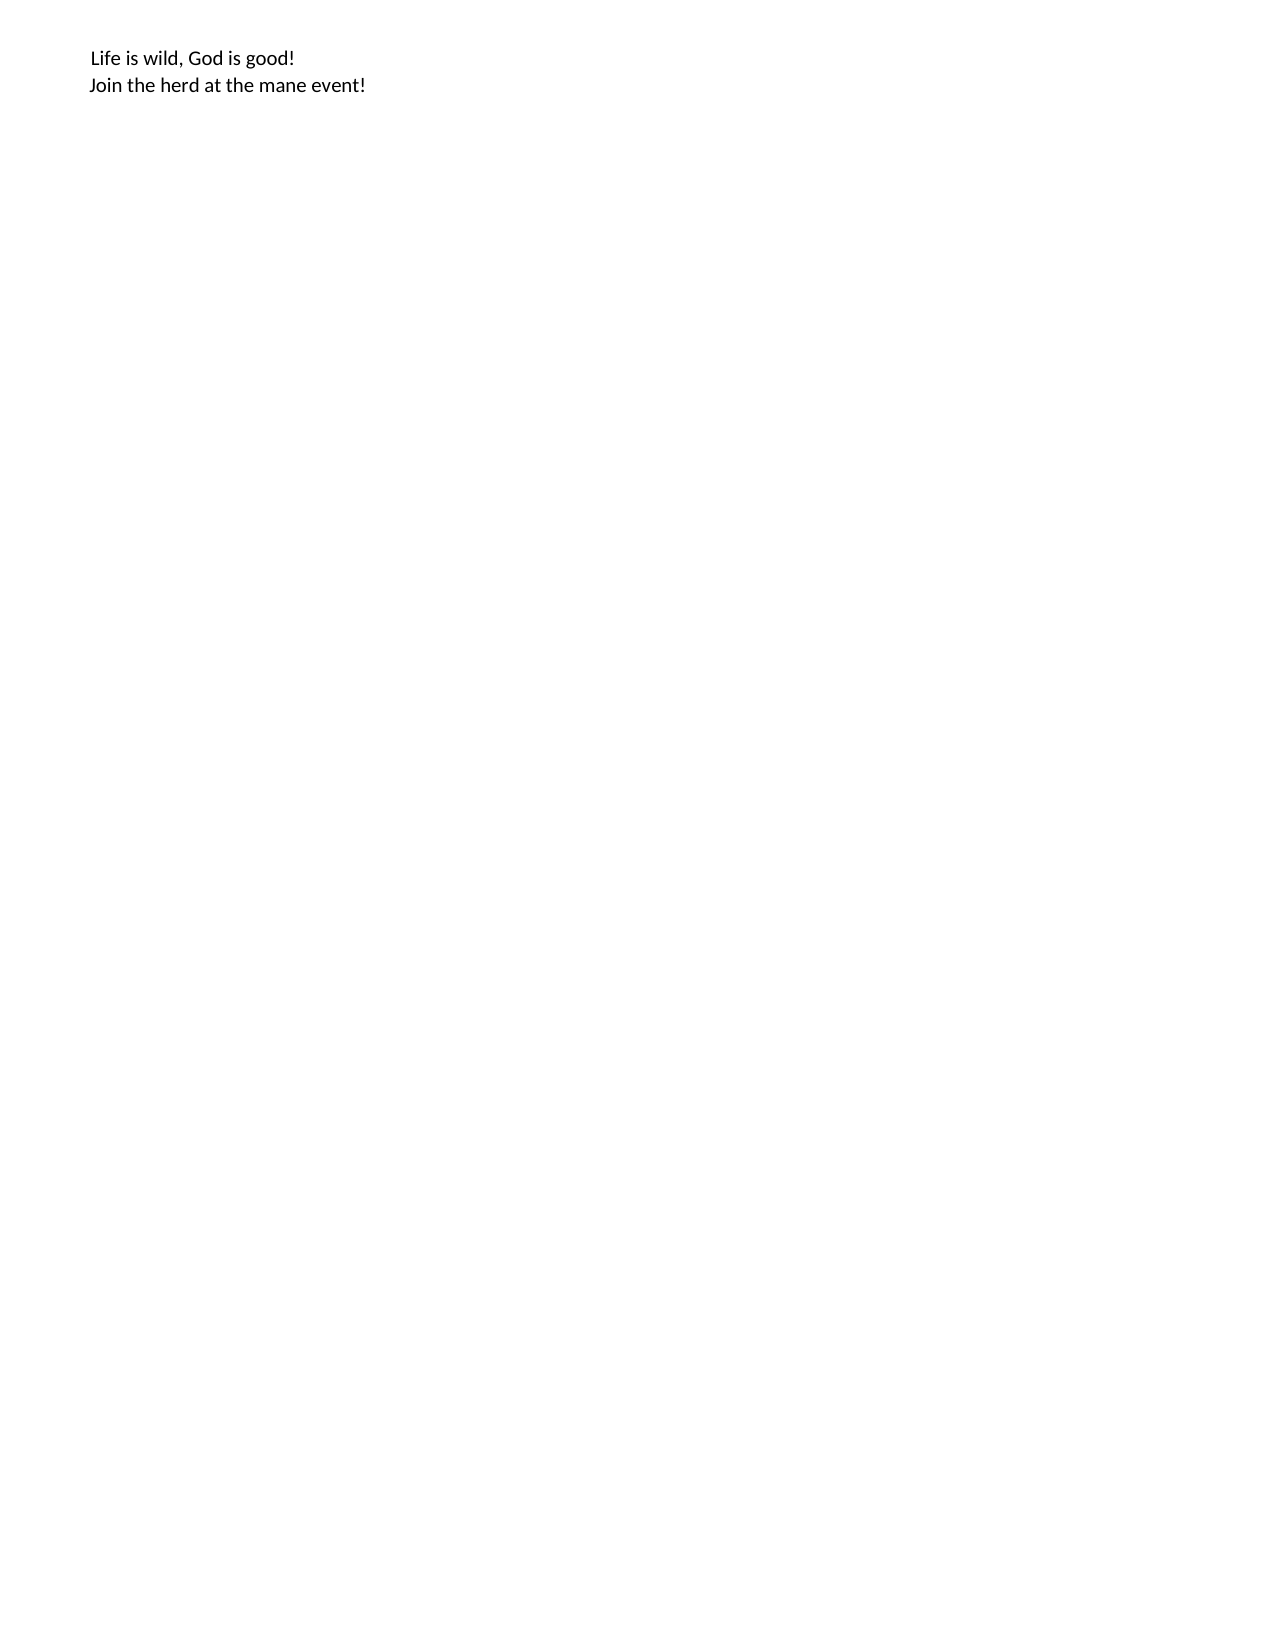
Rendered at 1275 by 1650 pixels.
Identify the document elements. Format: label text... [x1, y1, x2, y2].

text Join the herd at the mane event! [75, 73, 600, 98]
text Life is wild, God is good! [75, 45, 600, 70]
